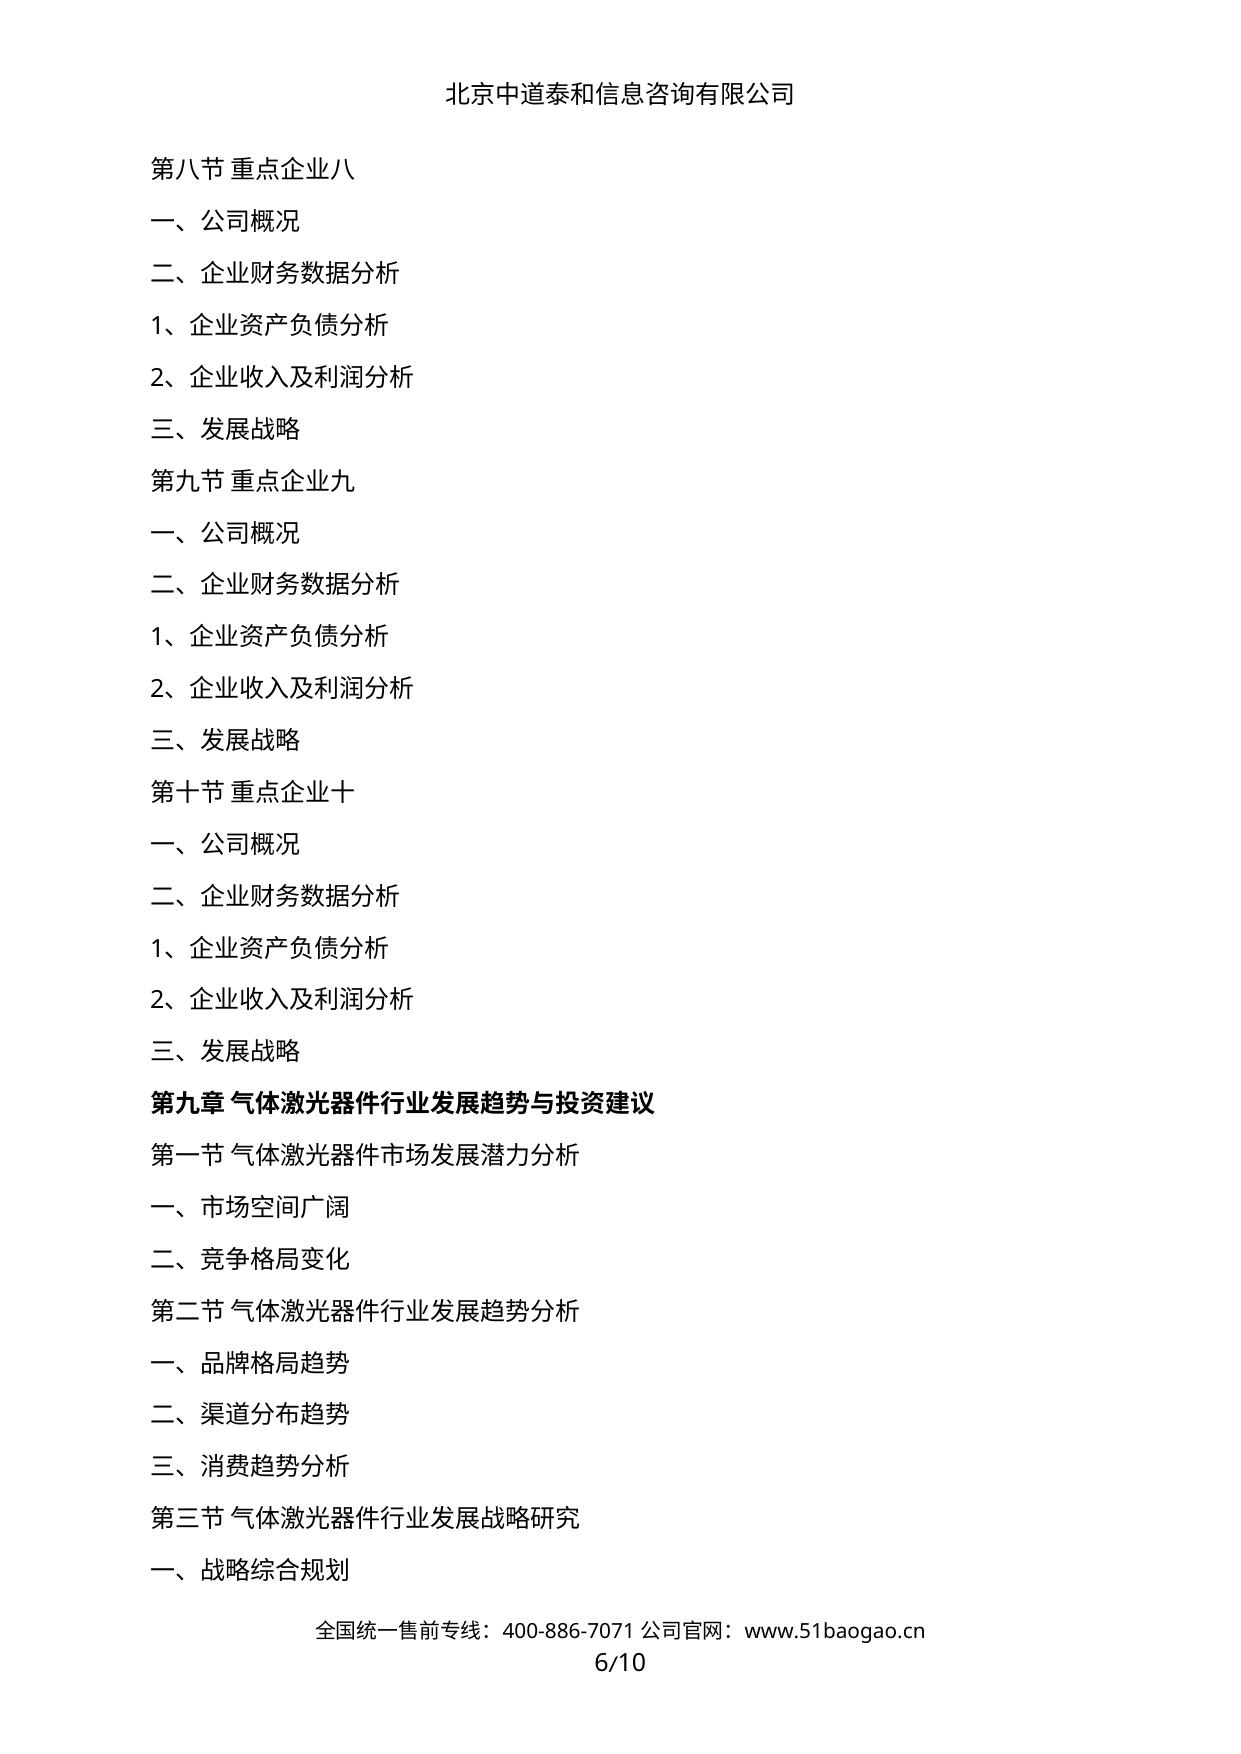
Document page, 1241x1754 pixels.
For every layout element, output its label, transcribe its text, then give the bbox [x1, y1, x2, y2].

text 三、消费趋势分析 [150, 1447, 1090, 1483]
text 1、企业资产负债分析 [150, 306, 1090, 342]
text 第九节 重点企业九 [150, 461, 1090, 497]
text 第一节 气体激光器件市场发展潜力分析 [150, 1136, 1090, 1172]
text 一、战略综合规划 [150, 1551, 1090, 1587]
text 二、渠道分布趋势 [150, 1395, 1090, 1431]
text 第三节 气体激光器件行业发展战略研究 [150, 1499, 1090, 1535]
text 三、发展战略 [150, 1032, 1090, 1068]
text 一、品牌格局趋势 [150, 1343, 1090, 1379]
text 二、企业财务数据分析 [150, 876, 1090, 912]
text 三、发展战略 [150, 721, 1090, 757]
text 第二节 气体激光器件行业发展趋势分析 [150, 1291, 1090, 1327]
text 三、发展战略 [150, 409, 1090, 446]
text 一、公司概况 [150, 202, 1090, 238]
text 第九章 气体激光器件行业发展趋势与投资建议 [150, 1084, 1090, 1120]
text 一、公司概况 [150, 513, 1090, 549]
text 第十节 重点企业十 [150, 772, 1090, 809]
text 1、企业资产负债分析 [150, 617, 1090, 653]
text 一、市场空间广阔 [150, 1187, 1090, 1224]
text 二、竞争格局变化 [150, 1239, 1090, 1276]
text 2、企业收入及利润分析 [150, 669, 1090, 705]
text 1、企业资产负债分析 [150, 928, 1090, 964]
text 2、企业收入及利润分析 [150, 980, 1090, 1016]
text 一、公司概况 [150, 824, 1090, 861]
text 2、企业收入及利润分析 [150, 357, 1090, 394]
text 二、企业财务数据分析 [150, 254, 1090, 290]
text 二、企业财务数据分析 [150, 565, 1090, 601]
text 第八节 重点企业八 [150, 150, 1090, 186]
